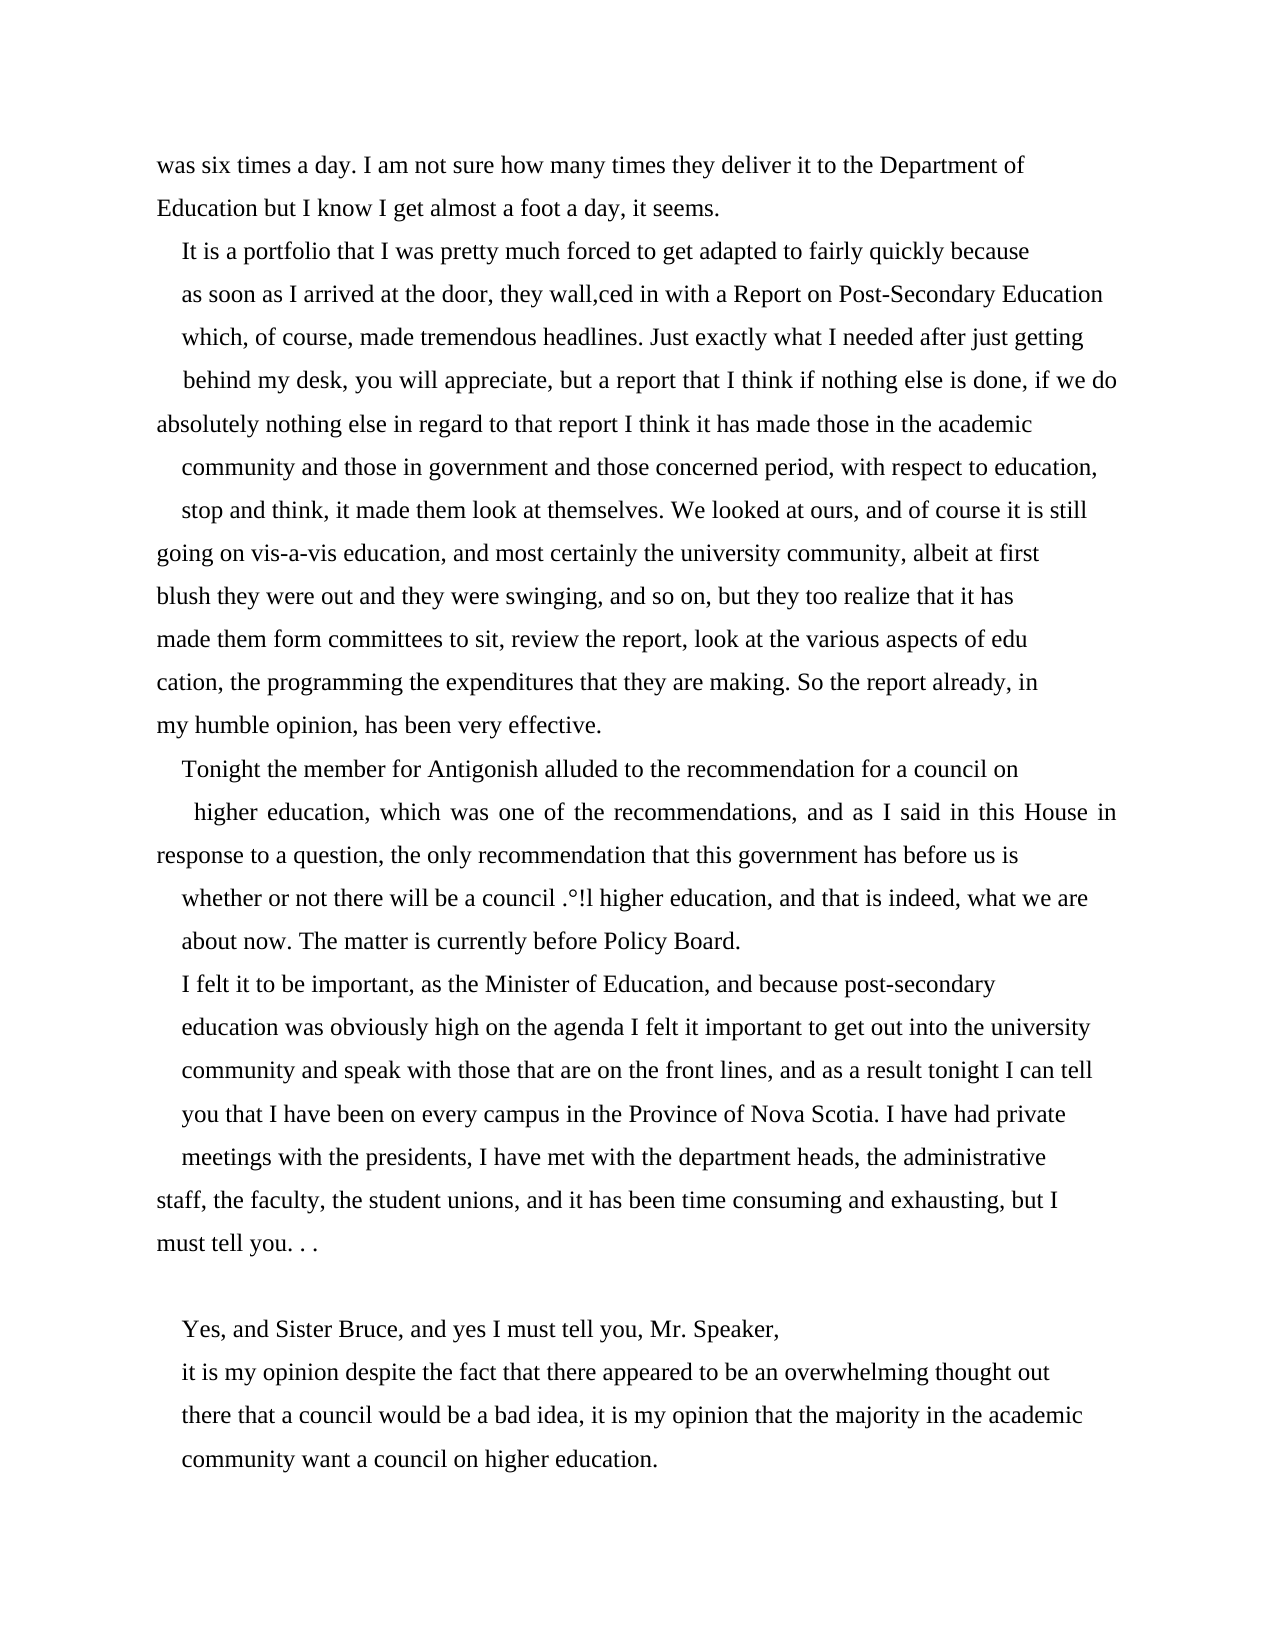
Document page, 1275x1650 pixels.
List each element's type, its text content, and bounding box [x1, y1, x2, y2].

text must tell you. . . [156, 1228, 1118, 1257]
text blush they were out and they were swinging, and so on, but they too realize that it has [156, 581, 1118, 610]
text community and those in government and those concerned period, with respect to education, [156, 452, 1118, 481]
text which, of course, made tremendous headlines. Just exactly what I needed after just getting [156, 322, 1118, 351]
text community want a council on higher education. [156, 1444, 1118, 1472]
text Education but I know I get almost a foot a day, it seems. [156, 193, 1118, 222]
text meetings with the presidents, I have met with the department heads, the administrative [156, 1142, 1118, 1171]
text higher education, which was one of the recommendations, and as I said in this House in response to a question, the only recommendation that this government has before us is [156, 797, 1118, 869]
text my humble opinion, has been very effective. [156, 711, 1118, 739]
text Yes, and Sister Bruce, and yes I must tell you, Mr. Speaker, [156, 1314, 1118, 1343]
text education was obviously high on the agenda I felt it important to get out into the university [156, 1012, 1118, 1041]
text it is my opinion despite the fact that there appeared to be an overwhelming thought out [156, 1357, 1118, 1386]
text stop and think, it made them look at themselves. We looked at ours, and of course it is still [156, 495, 1118, 524]
text whether or not there will be a council .°!l higher education, and that is indeed, what we are [156, 883, 1118, 912]
text community and speak with those that are on the front lines, and as a result tonight I can tell [156, 1056, 1118, 1084]
text you that I have been on every campus in the Province of Nova Scotia. I have had private [156, 1099, 1118, 1127]
text behind my desk, you will appreciate, but a report that I think if nothing else is done, if we do absolutely nothing else in regard to that report I think it has made those in the academic [156, 366, 1118, 437]
text as soon as I arrived at the door, they wall,ced in with a Report on Post-Secondary Education [156, 279, 1118, 308]
text cation, the programming the expenditures that they are making. So the report already, in [156, 667, 1118, 696]
text I felt it to be important, as the Minister of Education, and because post-secondary [156, 969, 1118, 998]
text staff, the faculty, the student unions, and it has been time consuming and exhausting, but I [156, 1185, 1118, 1214]
text was six times a day. I am not sure how many times they deliver it to the Department of [156, 150, 1118, 179]
text about now. The matter is currently before Policy Board. [156, 926, 1118, 955]
text going on vis-a-vis education, and most certainly the university community, albeit at first [156, 538, 1118, 567]
text It is a portfolio that I was pretty much forced to get adapted to fairly quickly because [156, 236, 1118, 265]
text made them form committees to sit, review the report, look at the various aspects of edu [156, 624, 1118, 653]
text there that a council would be a bad idea, it is my opinion that the majority in the academic [156, 1401, 1118, 1429]
text Tonight the member for Antigonish alluded to the recommendation for a council on [156, 754, 1118, 782]
